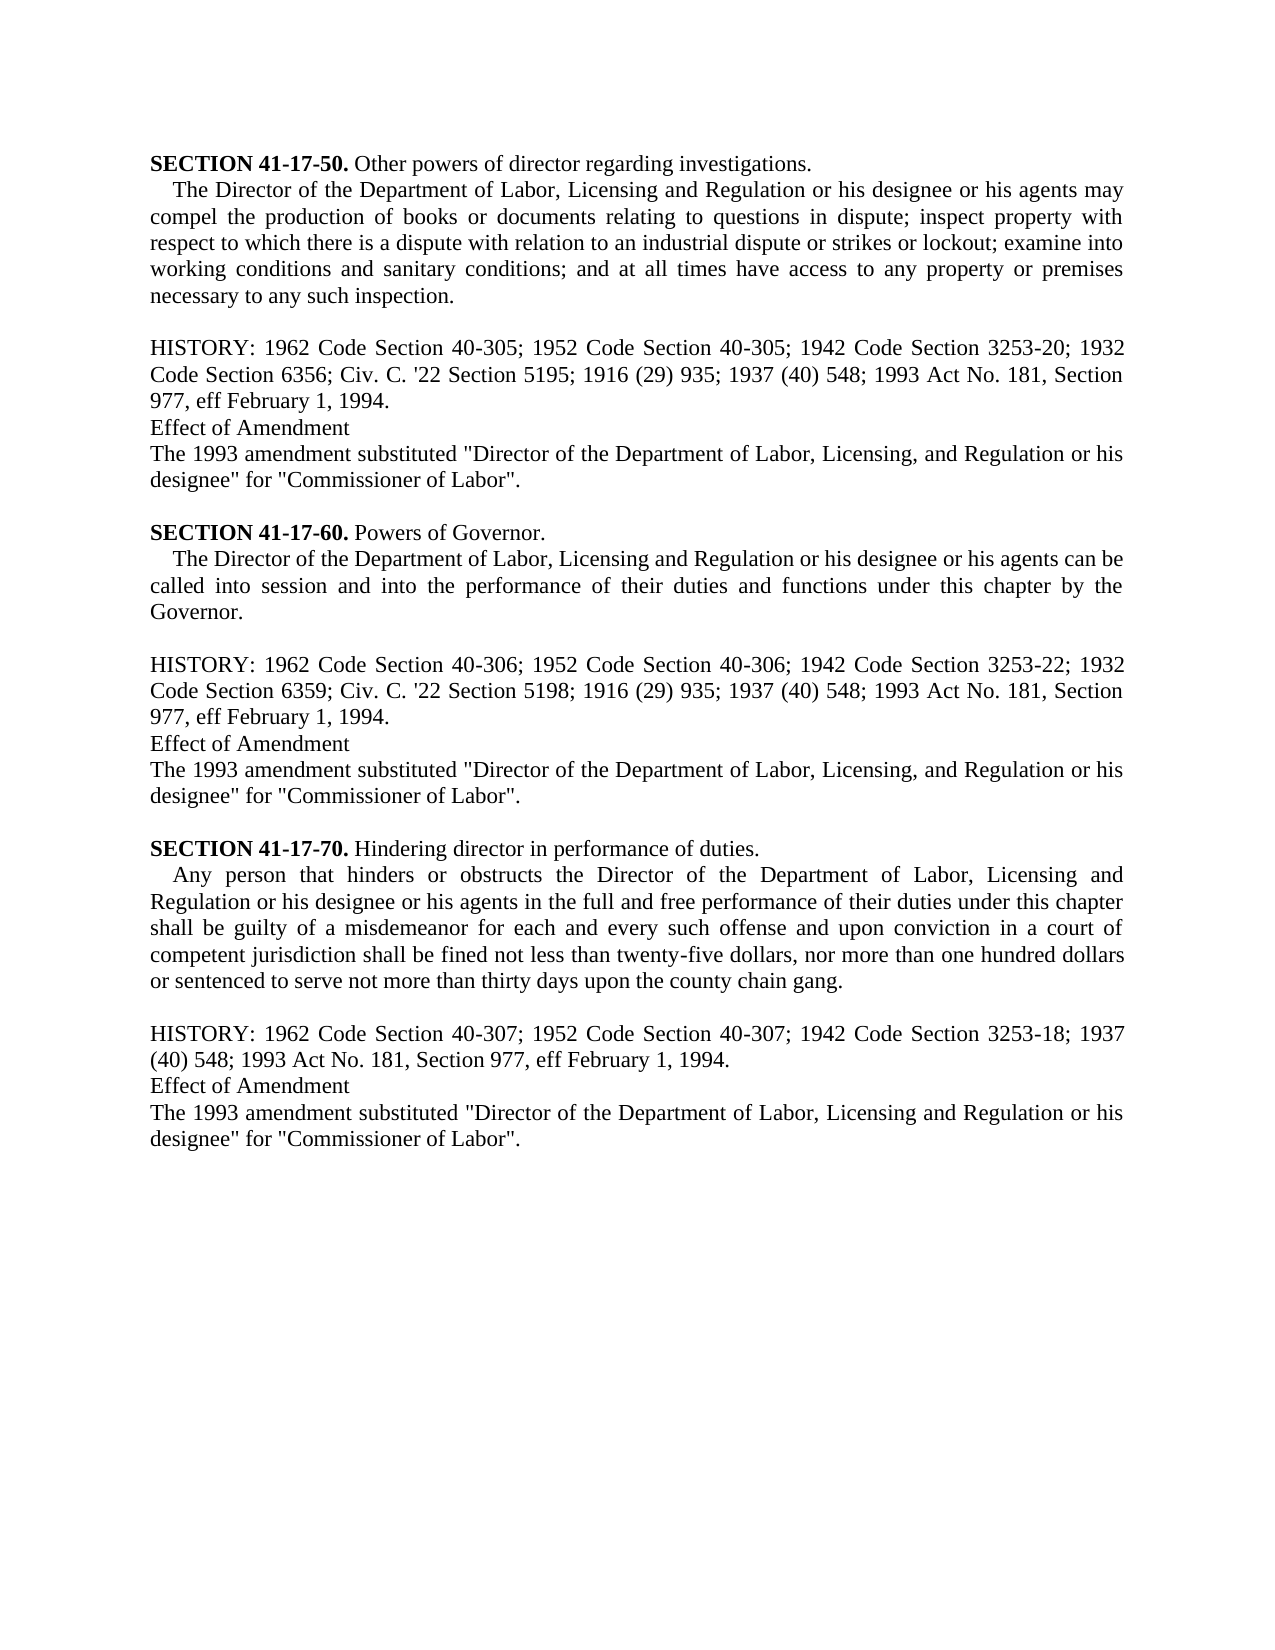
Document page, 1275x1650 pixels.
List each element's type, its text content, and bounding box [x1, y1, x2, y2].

text The 1993 amendment substituted "Director of the Department of Labor, Licensing, and Regulation or his designee" for "Commissioner of Labor". [150, 756, 1125, 809]
text HISTORY: 1962 Code Section 40-305; 1952 Code Section 40-305; 1942 Code Section 3253-20; 1932 Code Section 6356; Civ. C. '22 Section 5195; 1916 (29) 935; 1937 (40) 548; 1993 Act No. 181, Section 977, eff February 1, 1994. [150, 334, 1125, 413]
text HISTORY: 1962 Code Section 40-307; 1952 Code Section 40-307; 1942 Code Section 3253-18; 1937 (40) 548; 1993 Act No. 181, Section 977, eff February 1, 1994. [150, 1020, 1125, 1072]
text SECTION 41-17-60. Powers of Governor. [150, 519, 1125, 545]
text Effect of Amendment [150, 1072, 1125, 1099]
text Any person that hinders or obstructs the Director of the Department of Labor, Licensing and Regulation or his designee or his agents in the full and free performance of their duties under this chapter shall be guilty of a misdemeanor for each and every such offense and upon conviction in a court of competent jurisdiction shall be fined not less than twenty-five dollars, nor more than one hundred dollars or sentenced to serve not more than thirty days upon the county chain gang. [150, 862, 1125, 993]
text Effect of Amendment [150, 730, 1125, 756]
text The 1993 amendment substituted "Director of the Department of Labor, Licensing and Regulation or his designee" for "Commissioner of Labor". [150, 1099, 1125, 1151]
text The Director of the Department of Labor, Licensing and Regulation or his designee or his agents may compel the production of books or documents relating to questions in dispute; inspect property with respect to which there is a dispute with relation to an industrial dispute or strikes or lockout; examine into working conditions and sanitary conditions; and at all times have access to any property or premises necessary to any such inspection. [150, 176, 1125, 308]
text The Director of the Department of Labor, Licensing and Regulation or his designee or his agents can be called into session and into the performance of their duties and functions under this chapter by the Governor. [150, 545, 1125, 624]
text The 1993 amendment substituted "Director of the Department of Labor, Licensing, and Regulation or his designee" for "Commissioner of Labor". [150, 440, 1125, 493]
text HISTORY: 1962 Code Section 40-306; 1952 Code Section 40-306; 1942 Code Section 3253-22; 1932 Code Section 6359; Civ. C. '22 Section 5198; 1916 (29) 935; 1937 (40) 548; 1993 Act No. 181, Section 977, eff February 1, 1994. [150, 651, 1125, 730]
text Effect of Amendment [150, 413, 1125, 440]
text SECTION 41-17-50. Other powers of director regarding investigations. [150, 150, 1125, 176]
text SECTION 41-17-70. Hindering director in performance of duties. [150, 835, 1125, 862]
